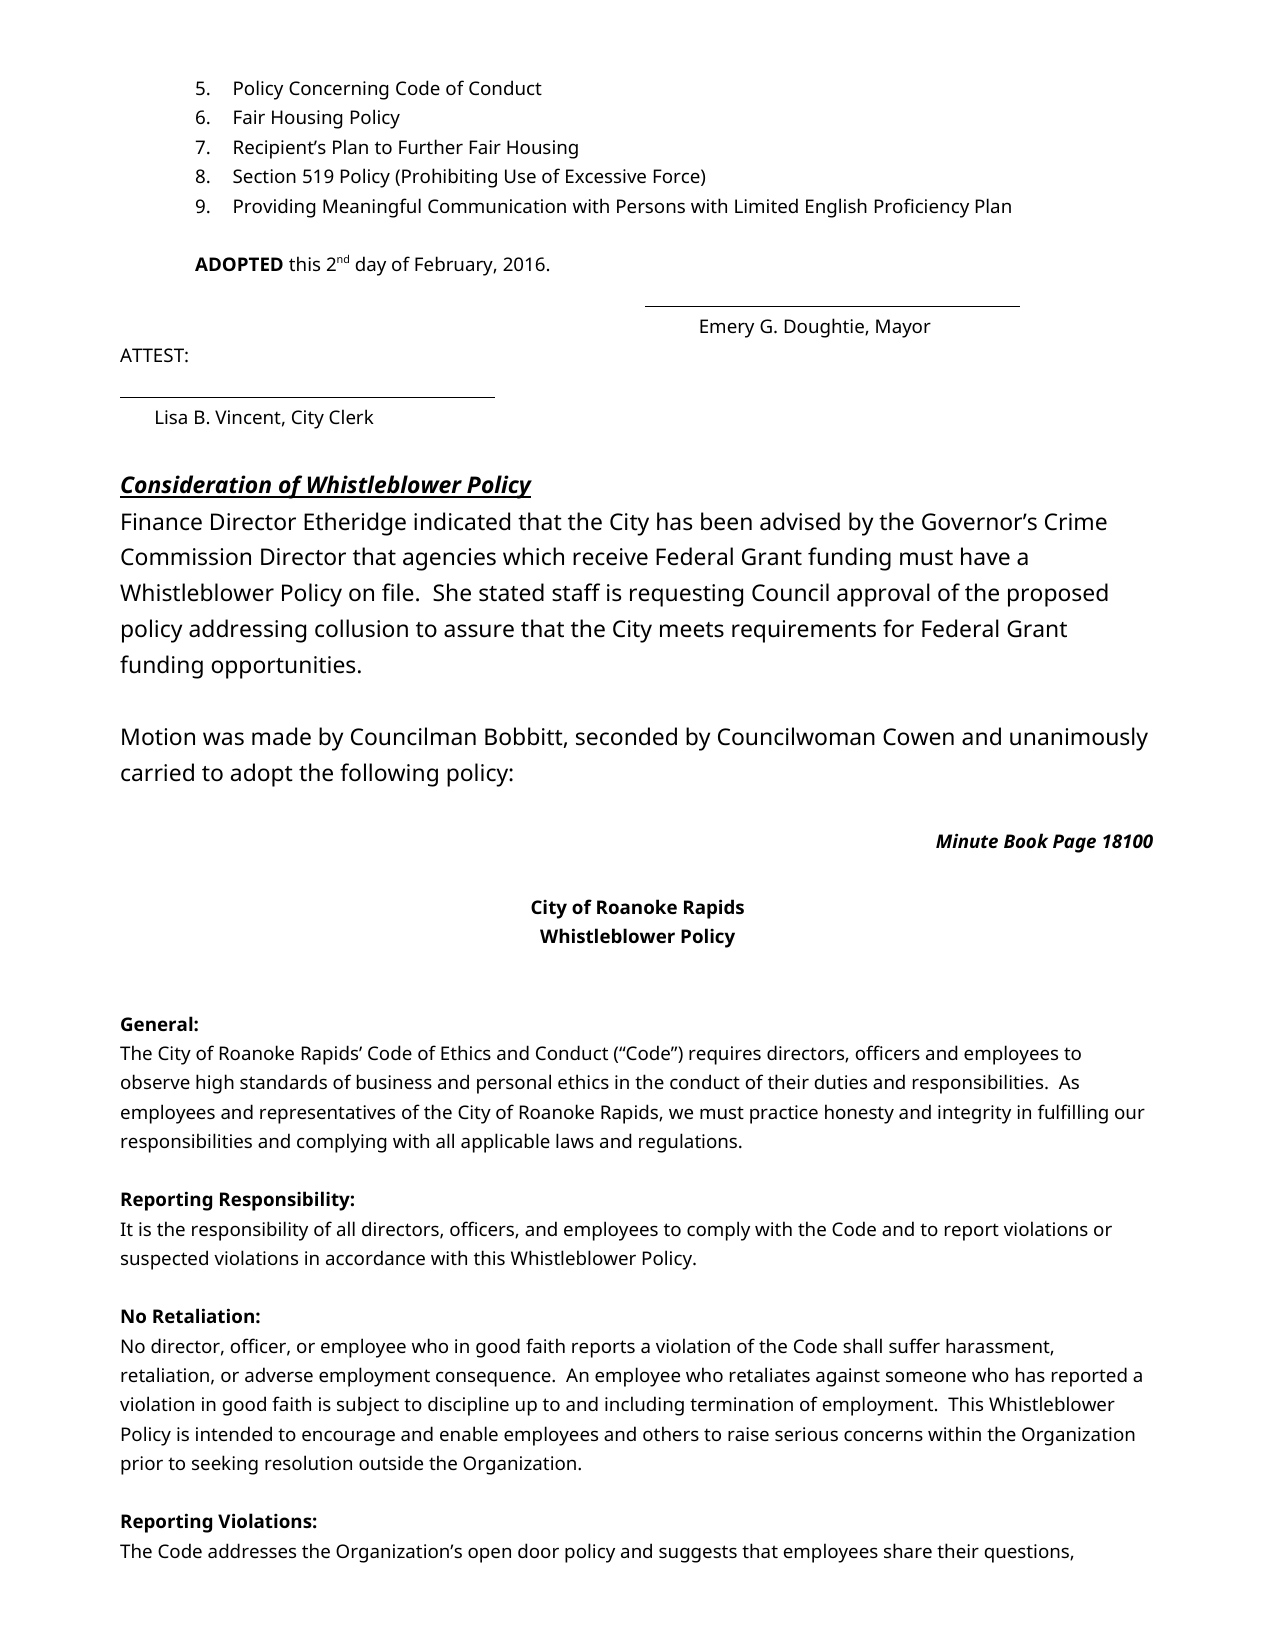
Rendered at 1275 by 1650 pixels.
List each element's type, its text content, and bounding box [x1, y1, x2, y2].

text Emery G. Doughtie, Mayor [120, 313, 1155, 339]
text Minute Book Page 18100 [120, 829, 1155, 854]
text No director, officer, or employee who in good faith reports a violation of the Code shall suffer harassment, retaliation, or adverse employment consequence. An employee who retaliates against someone who has reported a violation in good faith is subject to discipline up to and including termination of employment. This Whistleblower Policy is intended to encourage and enable employees and others to raise serious concerns within the Organization prior to seeking resolution outside the Organization. [120, 1333, 1155, 1476]
list Policy Concerning Code of Conduct [195, 75, 1155, 101]
text General: [120, 1011, 1155, 1037]
text ADOPTED this 2nd day of February, 2016. [120, 251, 1155, 277]
text Motion was made by Councilman Bobbitt, seconded by Councilwoman Cowen and unanimously carried to adopt the following policy: [120, 721, 1155, 788]
list Providing Meaningful Communication with Persons with Limited English Proficiency Plan [195, 193, 1155, 218]
list Recipient’s Plan to Further Fair Housing [195, 134, 1155, 159]
text Finance Director Etheridge indicated that the City has been advised by the Governor’s Crime Commission Director that agencies which receive Federal Grant funding must have a Whistleblower Policy on file. She stated staff is requesting Council approval of the proposed policy addressing collusion to assure that the City meets requirements for Federal Grant funding opportunities. [120, 505, 1155, 680]
text Whistleblower Policy [120, 923, 1155, 949]
text ATTEST: [120, 342, 1155, 368]
list Section 519 Policy (Prohibiting Use of Excessive Force) [195, 163, 1155, 189]
text Consideration of Whistleblower Policy [120, 469, 1155, 501]
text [120, 1509, 1155, 1563]
list Fair Housing Policy [195, 104, 1155, 130]
text Lisa B. Vincent, City Clerk [120, 404, 1155, 430]
text City of Roanoke Rapids [120, 894, 1155, 919]
text Reporting Responsibility: [120, 1187, 1155, 1212]
text No Retaliation: [120, 1304, 1155, 1329]
text It is the responsibility of all directors, officers, and employees to comply with the Code and to report violations or suspected violations in accordance with this Whistleblower Policy. [120, 1216, 1155, 1271]
text The City of Roanoke Rapids’ Code of Ethics and Conduct (“Code”) requires directors, officers and employees to observe high standards of business and personal ethics in the conduct of their duties and responsibilities. As employees and representatives of the City of Roanoke Rapids, we must practice honesty and integrity in fulfilling our responsibilities and complying with all applicable laws and regulations. [120, 1040, 1155, 1154]
